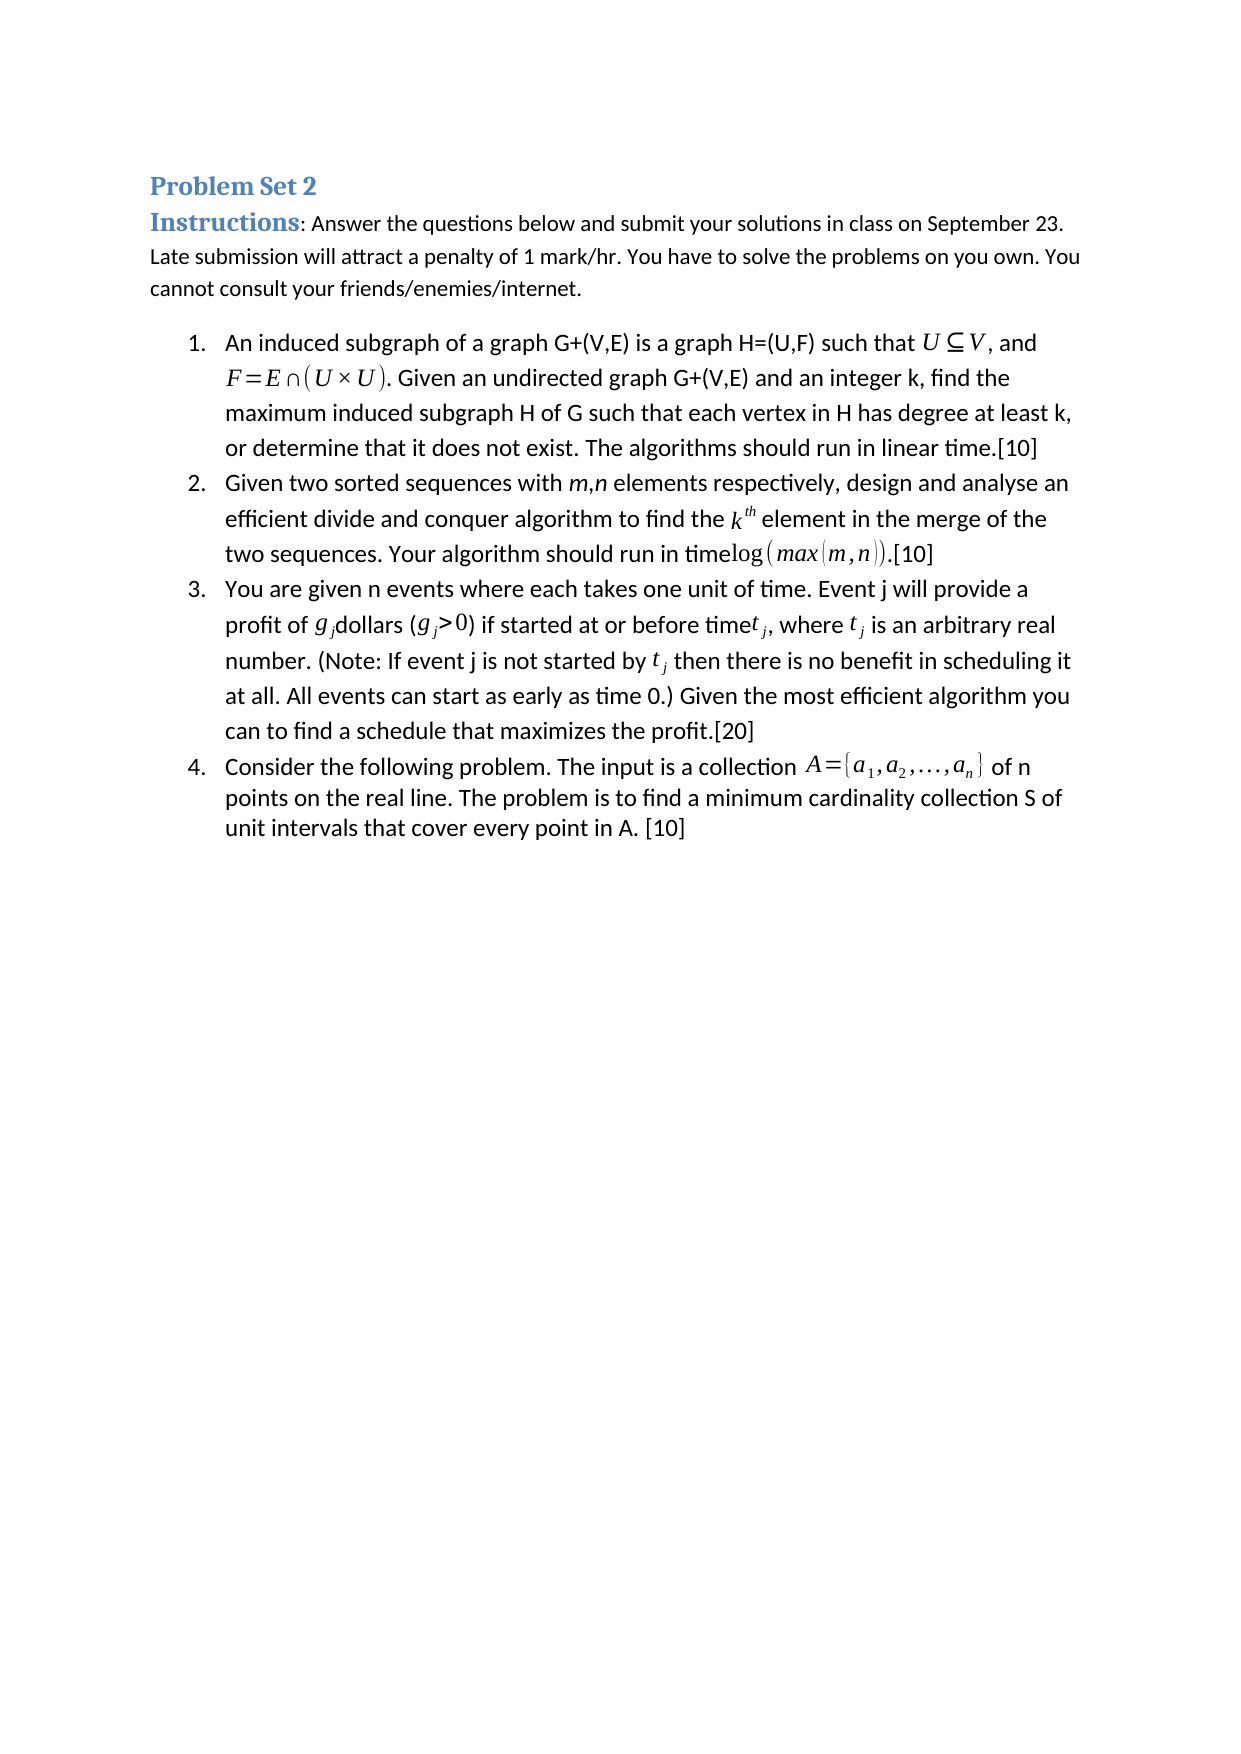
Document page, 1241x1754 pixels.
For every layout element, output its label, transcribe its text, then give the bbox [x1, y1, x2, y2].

list Given two sorted sequences with m,n elements respectively, design and analyse an efficient divide and conquer algorithm to find the element in the merge of the two sequences. Your algorithm should run in time.[10] [187, 468, 1090, 569]
text Instructions: Answer the questions below and submit your solutions in class on September 23. Late submission will attract a penalty of 1 mark/hr. You have to solve the problems on you own. You cannot consult your friends/enemies/internet. [150, 207, 1090, 302]
subtitle Problem Set 2 [150, 171, 1090, 202]
list You are given n events where each takes one unit of time. Event j will provide a profit of dollars () if started at or before time, where is an arbitrary real number. (Note: If event j is not started by then there is no benefit in scheduling it at all. All events can start as early as time 0.) Given the most efficient algorithm you can to find a schedule that maximizes the profit.[20] [187, 574, 1090, 746]
list An induced subgraph of a graph G+(V,E) is a graph H=(U,F) such that , and . Given an undirected graph G+(V,E) and an integer k, find the maximum induced subgraph H of G such that each vertex in H has degree at least k, or determine that it does not exist. The algorithms should run in linear time.[10] [187, 327, 1090, 463]
list Consider the following problem. The input is a collection of n points on the real line. The problem is to find a minimum cardinality collection S of unit intervals that cover every point in A. [10] [187, 750, 1090, 843]
